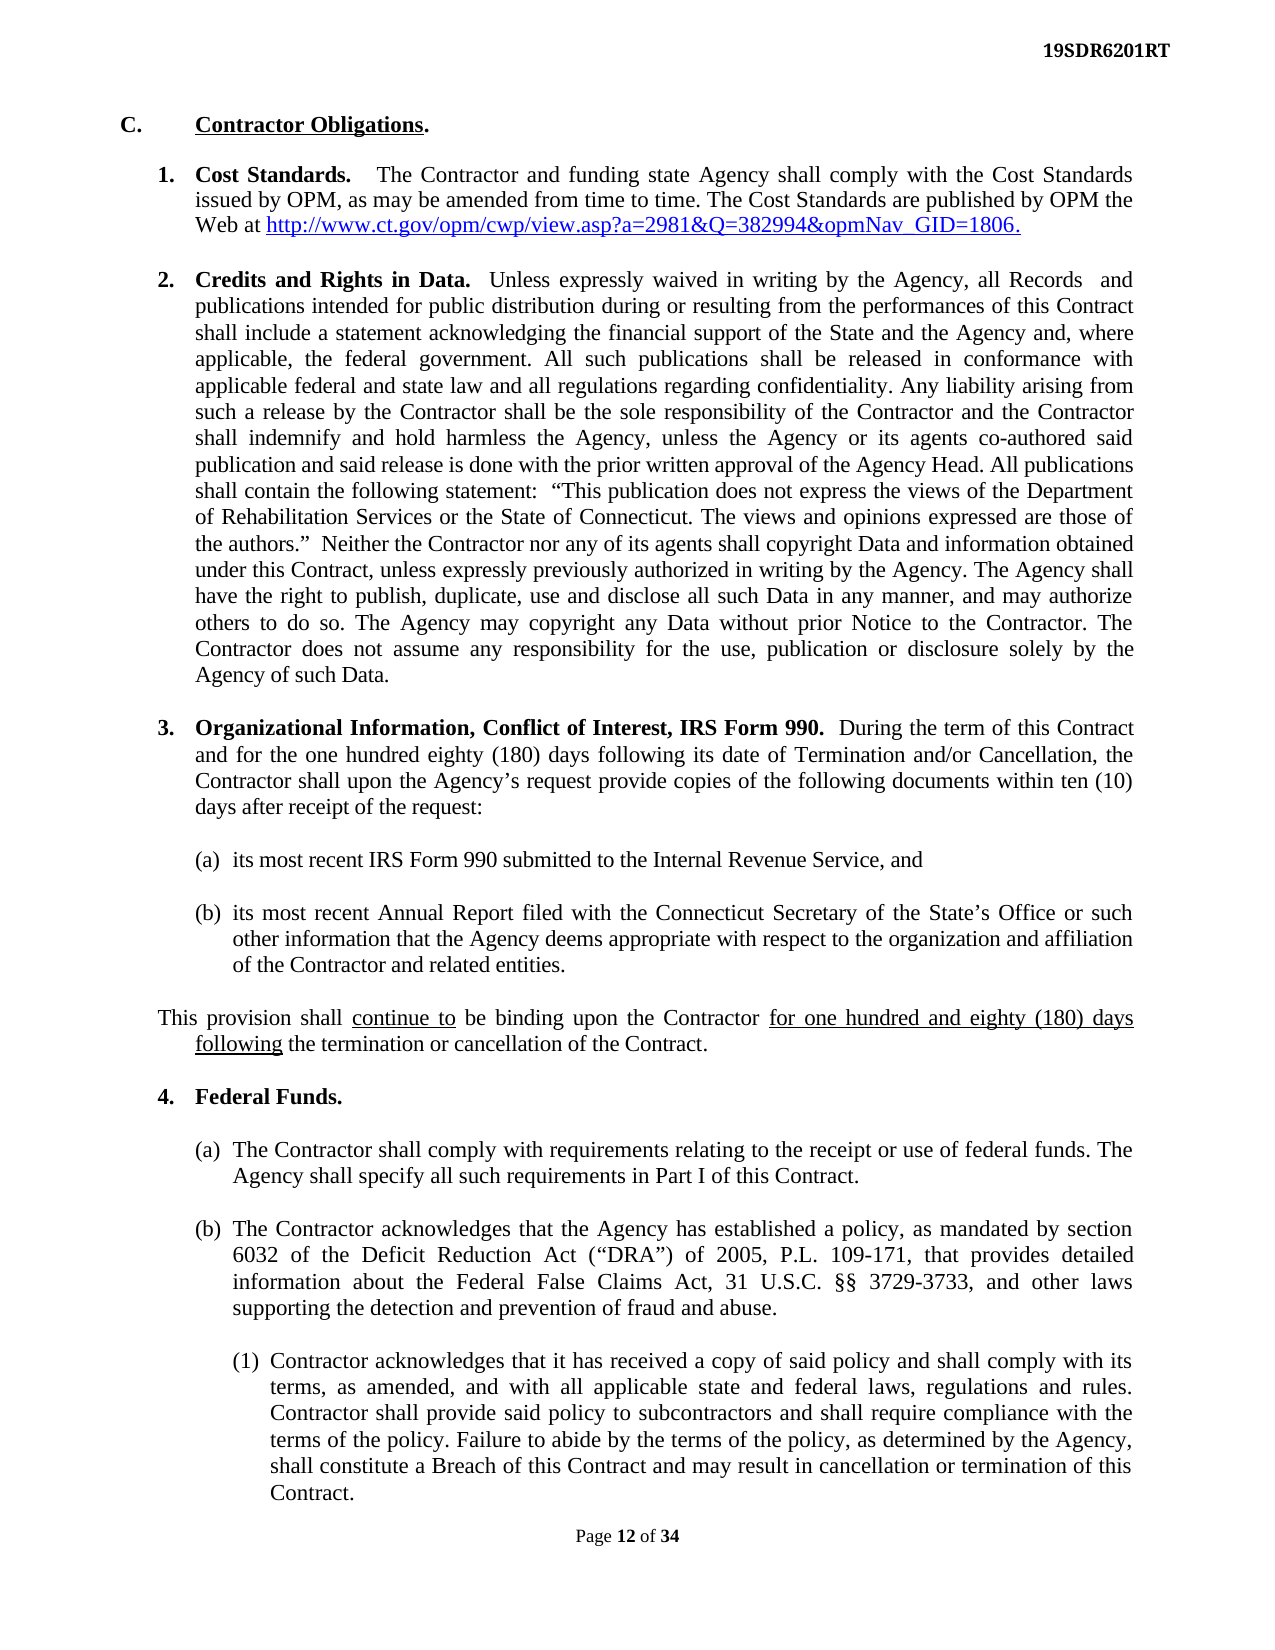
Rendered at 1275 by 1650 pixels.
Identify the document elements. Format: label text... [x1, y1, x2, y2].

text 3. Organizational Information, Conflict of Interest, Form 990. During the term of this Contract and for the one hundred eighty (180) days following its date of Termination and/or Cancellation, the Contractor shall upon the Agency’s request provide copies of the following documents within ten (10) days after receipt of the request: [157, 714, 1134, 820]
text (b) The Contractor acknowledges that the Agency has established a policy, as mandated by section 6032 of the Deficit Reduction Act (“DRA”) of 2005, P.L. 109-171, that provides detailed information about the Federal False Claims Act, 31 U.S.C. §§ 3729-3733, and other laws supporting the detection and prevention of fraud and abuse. [195, 1215, 1134, 1320]
text (a) its most recent IRS Form 990 submitted to the Internal Revenue Service, and [195, 846, 1134, 872]
text (b) its most recent Annual Report filed with the Connecticut Secretary of the State’s Office or such other information that the Agency deems appropriate with respect to the organization and affiliation of the Contractor and related entities. [195, 899, 1134, 978]
text 1. Cost Standards. The Contractor and funding state Agency shall comply with the Cost Standards issued by OPM, as may be amended from time to time. The Cost Standards are published by OPM the Web at http://www.ct.gov/opm/cwp/view.asp?a=2981&Q=382994&opmNav_GID=1806. [157, 162, 1134, 237]
text (a) The Contractor shall comply with requirements relating to the receipt or use of federal funds. The Agency shall specify all such requirements in Part I of this Contract. [195, 1136, 1134, 1189]
text C. Contractor Obligations. [120, 112, 1134, 137]
text 2. Credits and Rights in Data. Unless expressly waived in writing by the Agency, all Records and publications intended for public distribution during or resulting from the performances of this Contract shall include a statement acknowledging the financial support of the State and the Agency and, where applicable, the federal government. All such publications shall be released in conformance with applicable federal and state law and all regulations regarding confidentiality. Any liability arising from such a release by the Contractor shall be the sole responsibility of the Contractor and the Contractor shall indemnify and hold harmless the Agency, unless the Agency or its agents co-authored said publication and said release is done with the prior written approval of the Agency Head. All publications shall contain the following statement: “This publication does not express the views of the Department of Rehabilitation Services or the State of Connecticut. The views and opinions expressed are those of the authors.” Neither the Contractor nor any of its agents shall copyright Data and information obtained under this Contract, unless expressly previously authorized in writing by the Agency. The Agency shall have the right to publish, duplicate, use and disclose all such Data in any manner, and may authorize others to do so. The Agency may copyright any Data without prior Notice to the Contractor. The Contractor does not assume any responsibility for the use, publication or disclosure solely by the Agency of such Data. [157, 266, 1134, 688]
text 4. Federal Funds. [157, 1083, 1134, 1109]
text This provision shall continue to be binding upon the Contractor for one hundred and eighty (180) days following the termination or cancellation of the Contract. [157, 1004, 1134, 1057]
text (1) Contractor acknowledges that it has received a copy of said policy and shall comply with its terms, as amended, and with all applicable state and federal laws, regulations and rules. Contractor shall provide said policy to subcontractors and shall require compliance with the terms of the policy. Failure to abide by the terms of the policy, as determined by the Agency, shall constitute a Breach of this Contract and may result in cancellation or termination of this Contract. [232, 1347, 1134, 1505]
